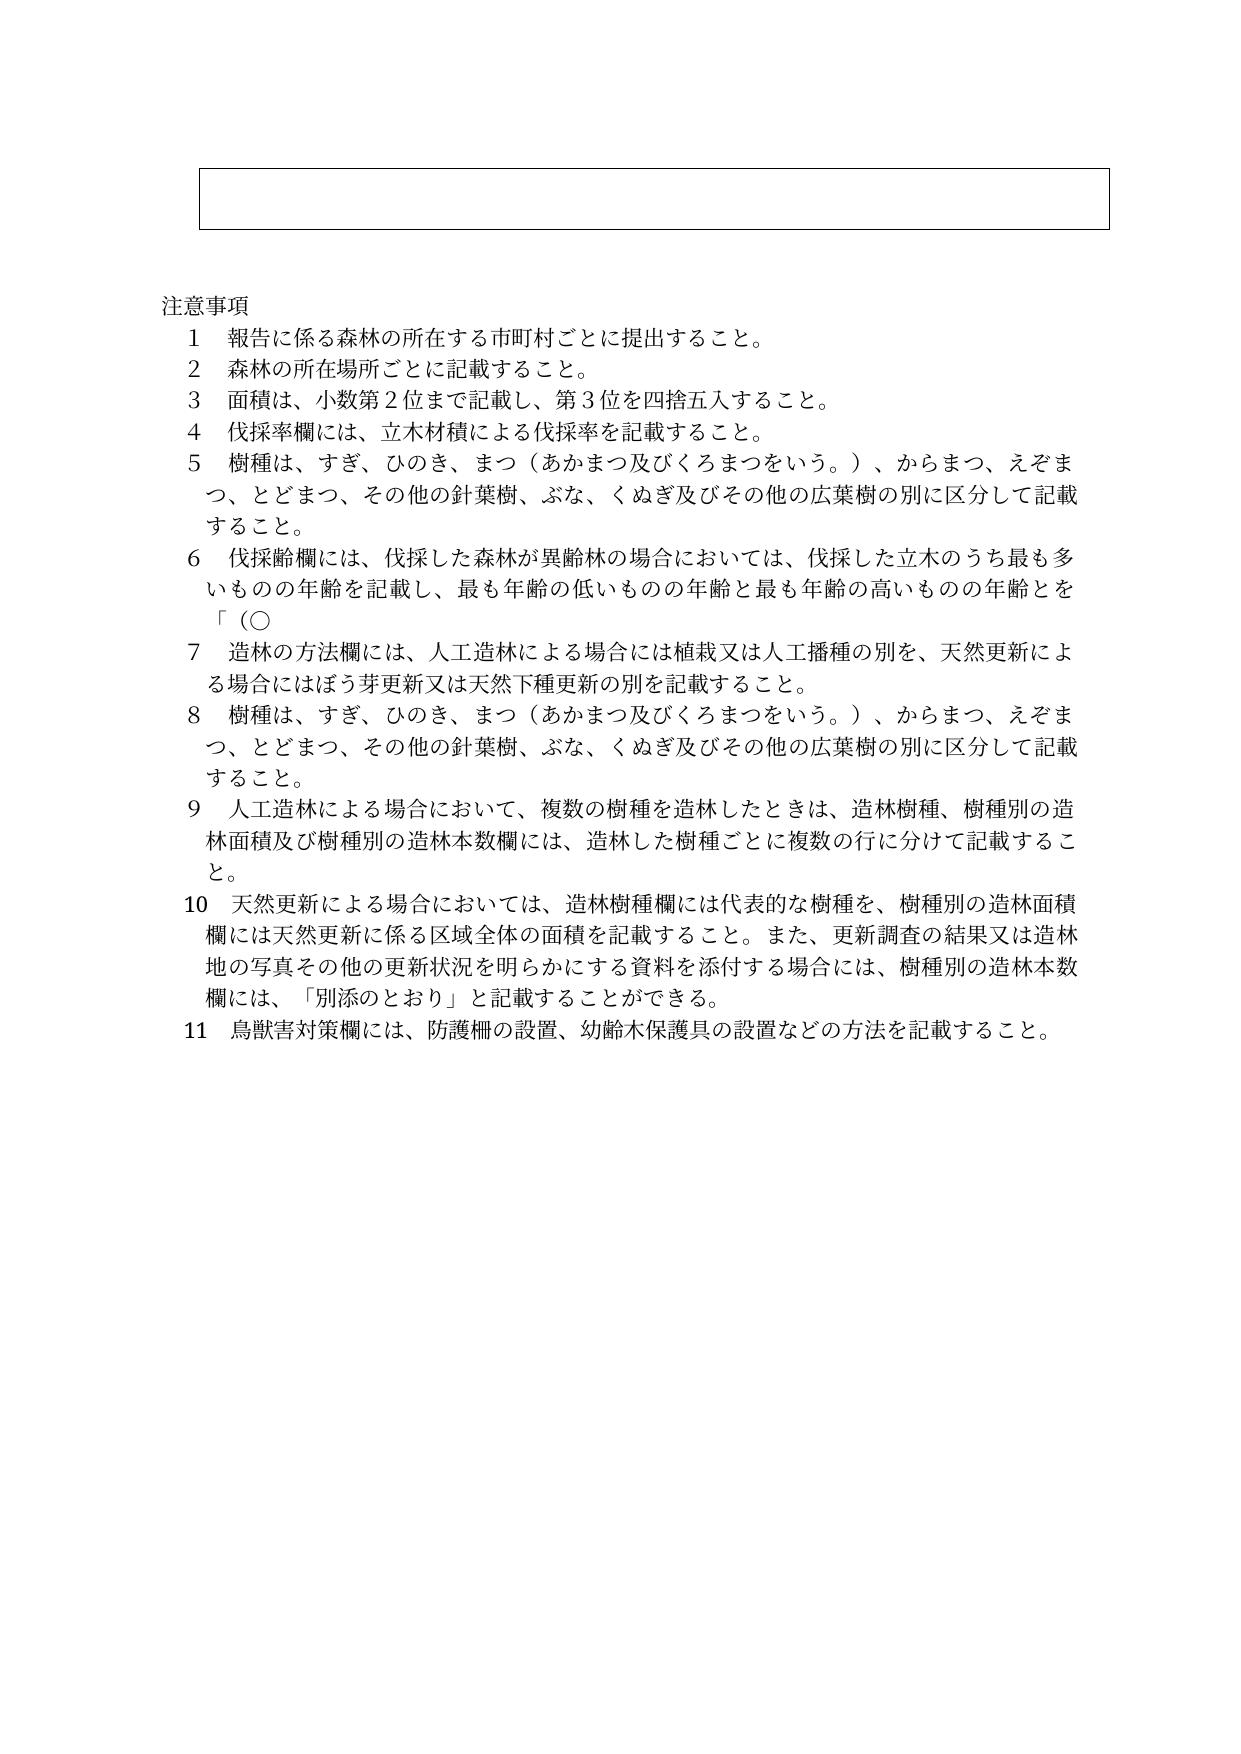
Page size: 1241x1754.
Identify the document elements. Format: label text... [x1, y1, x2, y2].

text 11 鳥獣害対策欄には、防護柵の設置、幼齢木保護具の設置などの方法を記載すること。 [183, 1013, 1079, 1044]
text ７ 造林の方法欄には、人工造林による場合には植栽又は人工播種の別を、天然更新による場合にはぼう芽更新又は天然下種更新の別を記載すること。 [183, 635, 1079, 698]
text ４ 伐採率欄には、立木材積による伐採率を記載すること。 [183, 415, 1079, 447]
text ９ 人工造林による場合において、複数の樹種を造林したときは、造林樹種、樹種別の造林面積及び樹種別の造林本数欄には、造林した樹種ごとに複数の行に分けて記載すること。 [183, 793, 1079, 887]
text ６ 伐採齢欄には、伐採した森林が異齢林の場合においては、伐採した立木のうち最も多いものの年齢を記載し、最も年齢の低いものの年齢と最も年齢の高いものの年齢とを「（○ [183, 541, 1079, 635]
text ２ 森林の所在場所ごとに記載すること。 [183, 352, 1079, 384]
text 10 天然更新による場合においては、造林樹種欄には代表的な樹種を、樹種別の造林面積欄には天然更新に係る区域全体の面積を記載すること。また、更新調査の結果又は造林地の写真その他の更新状況を明らかにする資料を添付する場合には、樹種別の造林本数欄には、「別添のとおり」と記載することができる。 [183, 887, 1079, 1013]
text ５ 樹種は、すぎ、ひのき、まつ（あかまつ及びくろまつをいう。）、からまつ、えぞまつ、とどまつ、その他の針葉樹、ぶな、くぬぎ及びその他の広葉樹の別に区分して記載すること。 [183, 447, 1079, 541]
text 注意事項 [162, 289, 1079, 321]
text １ 報告に係る森林の所在する市町村ごとに提出すること。 [183, 321, 1079, 352]
text ３ 面積は、小数第２位まで記載し、第３位を四捨五入すること。 [183, 384, 1079, 415]
text ８ 樹種は、すぎ、ひのき、まつ（あかまつ及びくろまつをいう。）、からまつ、えぞまつ、とどまつ、その他の針葉樹、ぶな、くぬぎ及びその他の広葉樹の別に区分して記載すること。 [183, 698, 1079, 793]
table_header [200, 169, 1109, 229]
